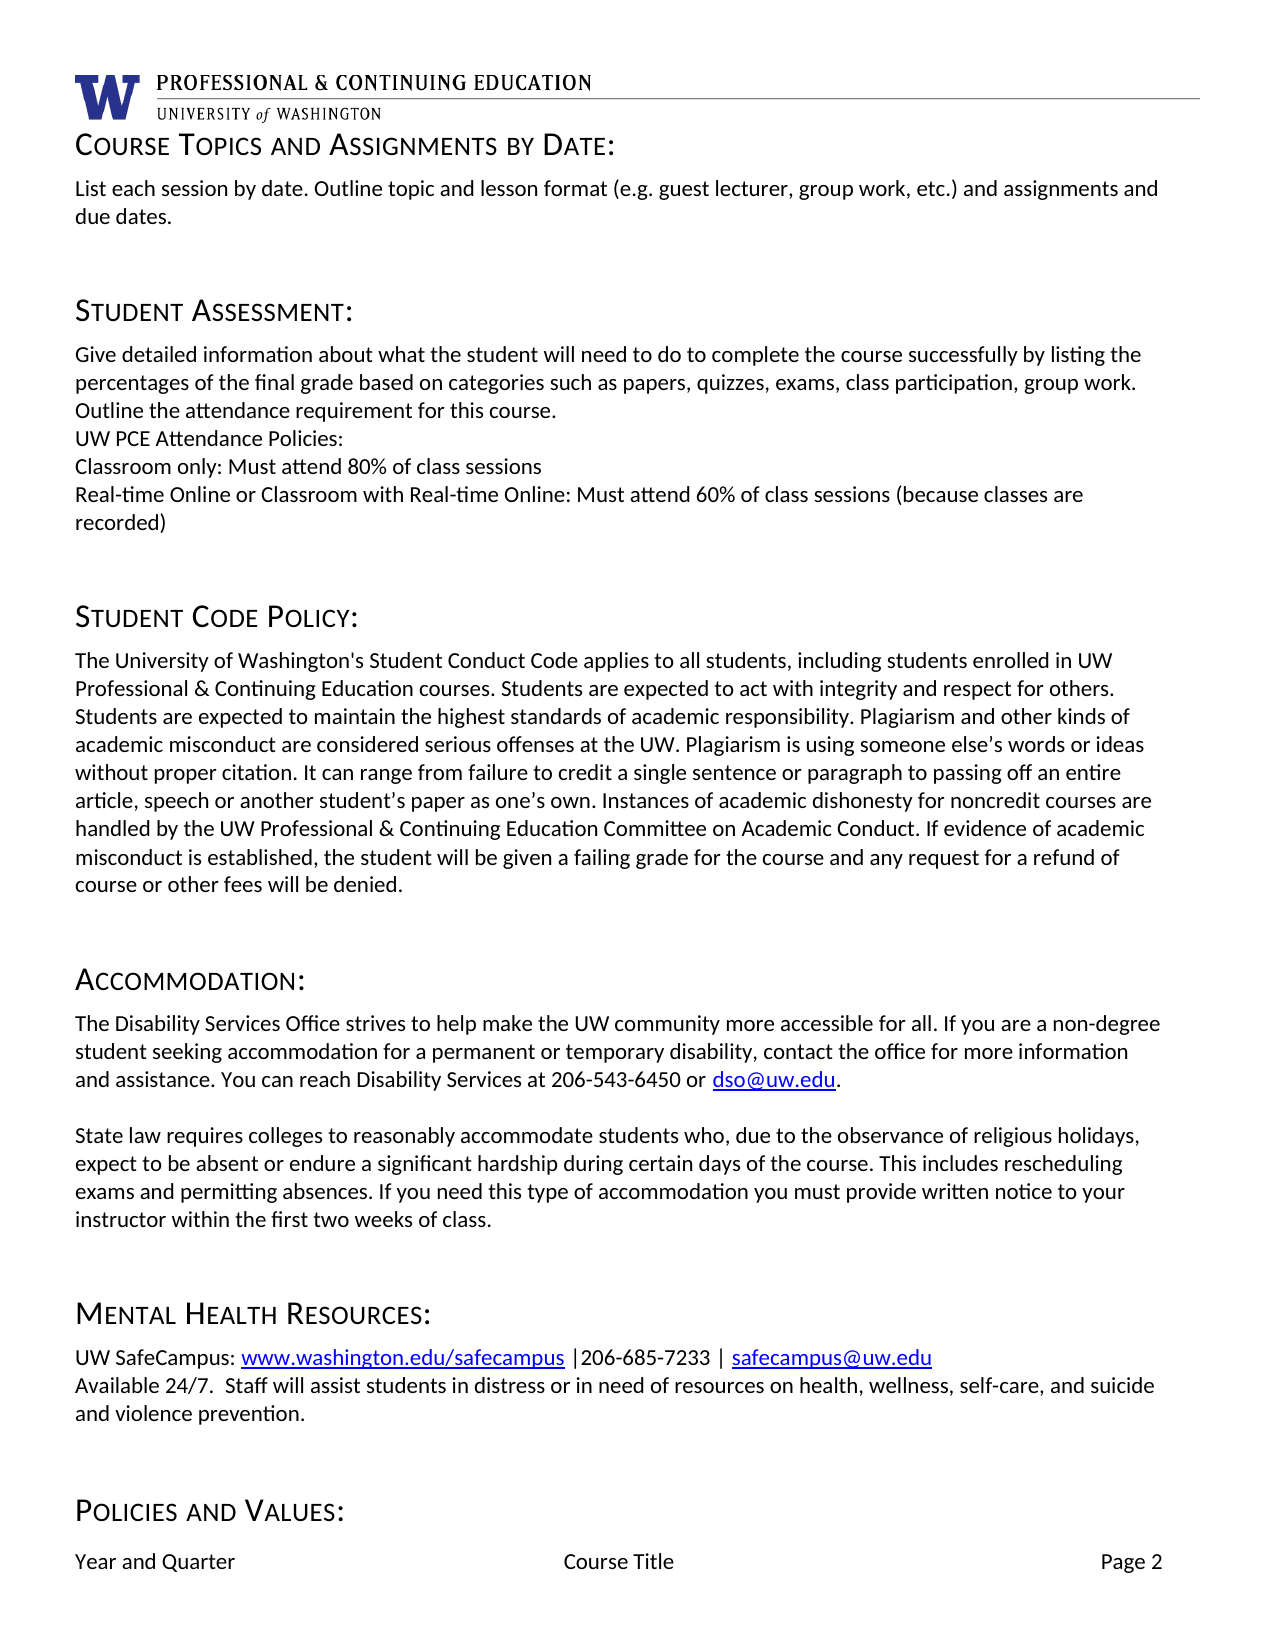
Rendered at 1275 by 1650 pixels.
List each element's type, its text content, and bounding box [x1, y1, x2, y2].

text The Disability Services Office strives to help make the UW community more accessible for all. If you are a non-degree student seeking accommodation for a permanent or temporary disability, contact the office for more information and assistance. You can reach Disability Services at 206-543-6450 or dso@uw.edu. [75, 1009, 1162, 1093]
text UW SafeCampus: www.washington.edu/safecampus |206-685-7233 | safecampus@uw.edu [75, 1343, 1162, 1371]
subtitle Student Assessment: [75, 289, 1162, 330]
subtitle Accommodation: [75, 958, 1162, 999]
text UW PCE Attendance Policies: [75, 424, 1162, 452]
text Real-time Online or Classroom with Real-time Online: Must attend 60% of class sessions (because classes are recorded) [75, 480, 1162, 536]
subtitle Mental Health Resources: [75, 1292, 1162, 1333]
text Available 24/7. Staff will assist students in distress or in need of resources on health, wellness, self-care, and suicide and violence prevention. [75, 1371, 1162, 1427]
text Give detailed information about what the student will need to do to complete the course successfully by listing the percentages of the final grade based on categories such as papers, quizzes, exams, class participation, group work. Outline the attendance requirement for this course. [75, 340, 1162, 424]
text The University of Washington's Student Conduct Code applies to all students, including students enrolled in UW Professional & Continuing Education courses. Students are expected to act with integrity and respect for others. Students are expected to maintain the highest standards of academic responsibility. Plagiarism and other kinds of academic misconduct are considered serious offenses at the UW. Plagiarism is using someone else’s words or ideas without proper citation. It can range from failure to credit a single sentence or paragraph to passing off an entire article, speech or another student’s paper as one’s own. Instances of academic dishonesty for noncredit courses are handled by the UW Professional & Continuing Education Committee on Academic Conduct. If evidence of academic misconduct is established, the student will be given a failing grade for the course and any request for a refund of course or other fees will be denied. [75, 646, 1162, 899]
subtitle Course Topics and Assignments by Date: [75, 123, 1162, 164]
picture [75, 75, 1200, 123]
subtitle Policies and Values: [75, 1489, 1162, 1530]
text List each session by date. Outline topic and lesson format (e.g. guest lecturer, group work, etc.) and assignments and due dates. [75, 174, 1162, 230]
subtitle Student Code Policy: [75, 596, 1162, 636]
text Classroom only: Must attend 80% of class sessions [75, 452, 1162, 480]
text State law requires colleges to reasonably accommodate students who, due to the observance of religious holidays, expect to be absent or endure a significant hardship during certain days of the course. This includes rescheduling exams and permitting absences. If you need this type of accommodation you must provide written notice to your instructor within the first two weeks of class. [75, 1121, 1162, 1233]
